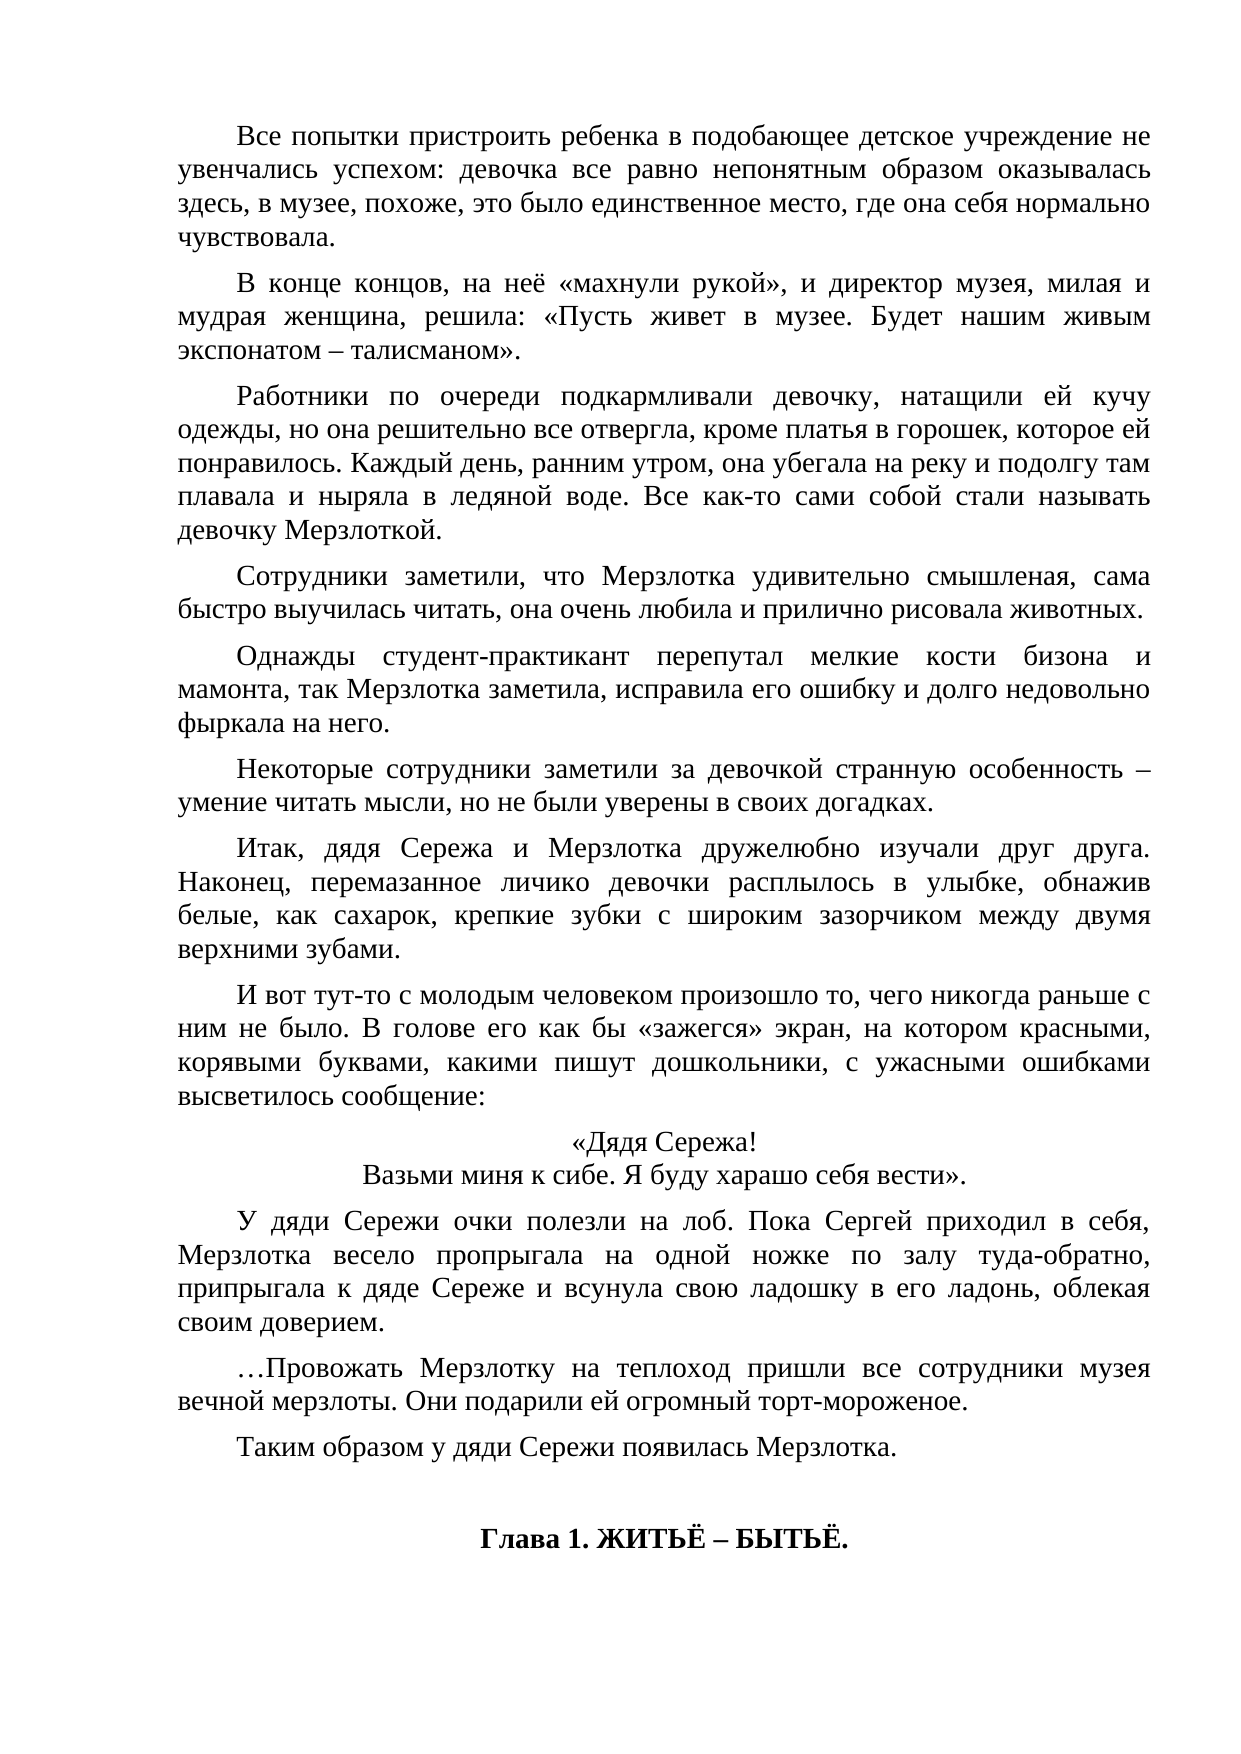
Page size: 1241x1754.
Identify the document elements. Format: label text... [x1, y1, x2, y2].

text У дяди Сережи очки полезли на лоб. Пока Сергей приходил в себя, Мерзлотка весело пропрыгала на одной ножке по залу туда-обратно, припрыгала к дяде Сереже и всунула свою ладошку в его ладонь, облекая своим доверием. [177, 1203, 1152, 1337]
text Сотрудники заметили, что Мерзлотка удивительно смышленая, сама быстро выучилась читать, она очень любила и прилично рисовала животных. [177, 558, 1152, 625]
text Глава 1. ЖИТЬЁ – БЫТЬЁ. [177, 1522, 1152, 1555]
text Работники по очереди подкармливали девочку, натащили ей кучу одежды, но она решительно все отвергла, кроме платья в горошек, которое ей понравилось. Каждый день, ранним утром, она убегала на реку и подолгу там плавала и ныряла в ледяной воде. Все как-то сами собой стали называть девочку Мерзлоткой. [177, 378, 1152, 546]
text Итак, дядя Сережа и Мерзлотка дружелюбно изучали друг друга. Наконец, перемазанное личико девочки расплылось в улыбке, обнажив белые, как сахарок, крепкие зубки с широким зазорчиком между двумя верхними зубами. [177, 830, 1152, 964]
text Однажды студент-практикант перепутал мелкие кости бизона и мамонта, так Мерзлотка заметила, исправила его ошибку и долго недовольно фыркала на него. [177, 638, 1152, 738]
text Таким образом у дяди Сережи появилась Мерзлотка. [177, 1429, 1152, 1463]
text И вот тут-то с молодым человеком произошло то, чего никогда раньше с ним не было. В голове его как бы «зажегся» экран, на котором красными, корявыми буквами, какими пишут дошкольники, с ужасными ошибками высветилось сообщение: [177, 977, 1152, 1111]
text В конце концов, на неё «махнули рукой», и директор музея, милая и мудрая женщина, решила: «Пусть живет в музее. Будет нашим живым экспонатом – талисманом». [177, 265, 1152, 365]
text «Дядя Сережа! [177, 1124, 1152, 1157]
text …Провожать Мерзлотку на теплоход пришли все сотрудники музея вечной мерзлоты. Они подарили ей огромный торт-мороженое. [177, 1350, 1152, 1417]
text Вазьми миня к сибе. Я буду харашо себя вести». [177, 1157, 1152, 1191]
text Все попытки пристроить ребенка в подобающее детское учреждение не увенчались успехом: девочка все равно непонятным образом оказывалась здесь, в музее, похоже, это было единственное место, где она себя нормально чувствовала. [177, 118, 1152, 252]
text Некоторые сотрудники заметили за девочкой странную особенность – умение читать мысли, но не были уверены в своих догадках. [177, 751, 1152, 818]
